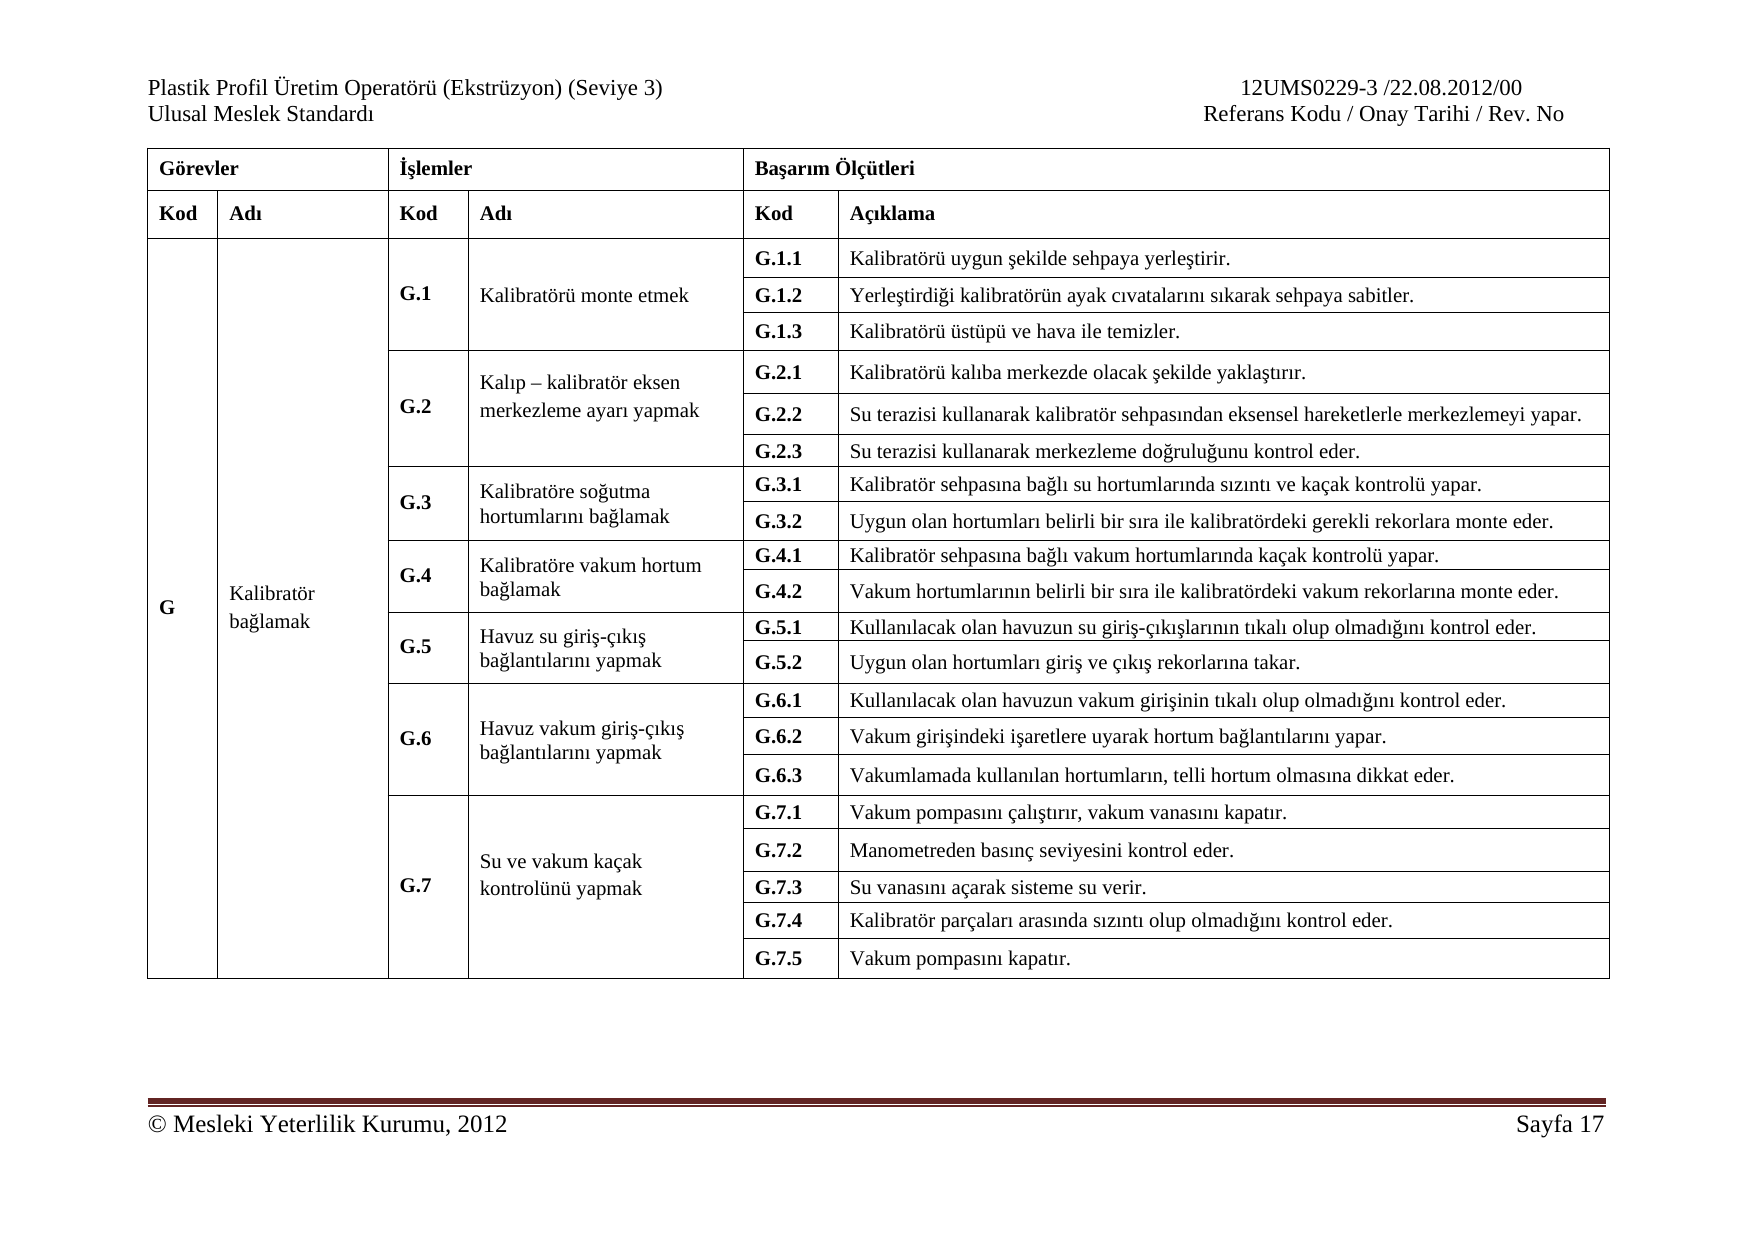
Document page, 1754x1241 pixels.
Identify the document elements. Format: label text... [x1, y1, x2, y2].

table_cell G.1.2 [744, 278, 838, 312]
table_cell Kullanılacak olan havuzun vakum girişinin tıkalı olup olmadığını kontrol eder. [839, 684, 1609, 717]
table_cell G.2.1 [744, 351, 838, 393]
table_cell Kalibratörü kalıba merkezde olacak şekilde yaklaştırır. [839, 351, 1609, 393]
table_cell Kalibratöre vakum hortum bağlamak [469, 541, 743, 612]
table_cell Su ve vakum kaçak kontrolünü yapmak [469, 796, 743, 978]
table_cell G.5 [389, 613, 468, 683]
table_cell Kalibratör sehpasına bağlı vakum hortumlarında kaçak kontrolü yapar. [839, 541, 1609, 569]
table_cell Kalibratör sehpasına bağlı su hortumlarında sızıntı ve kaçak kontrolü yapar. [839, 467, 1609, 501]
table_cell G.7.5 [744, 939, 838, 978]
table_cell Kalibratör bağlamak [218, 239, 388, 978]
table_cell Kalibratörü uygun şekilde sehpaya yerleştirir. [839, 239, 1609, 277]
table_cell Su terazisi kullanarak kalibratör sehpasından eksensel hareketlerle merkezlemeyi yapar. [839, 394, 1609, 434]
table_cell G.7.3 [744, 872, 838, 902]
table_cell Havuz vakum giriş-çıkış bağlantılarını yapmak [469, 684, 743, 795]
table_header Görevler [148, 149, 388, 190]
table_cell Adı [218, 191, 388, 238]
table_cell Adı [469, 191, 743, 238]
table_cell G.2.2 [744, 394, 838, 434]
table_cell G.5.1 [744, 613, 838, 640]
table_cell G.7.1 [744, 796, 838, 828]
table_cell Uygun olan hortumları belirli bir sıra ile kalibratördeki gerekli rekorlara monte eder. [839, 502, 1609, 540]
table_cell Vakum girişindeki işaretlere uyarak hortum bağlantılarını yapar. [839, 718, 1609, 753]
table_cell Vakum pompasını kapatır. [839, 939, 1609, 978]
table_cell Açıklama [839, 191, 1609, 238]
table_cell Kod [744, 191, 838, 238]
table_cell Vakum hortumlarının belirli bir sıra ile kalibratördeki vakum rekorlarına monte eder. [839, 570, 1609, 612]
table_cell G.3.2 [744, 502, 838, 540]
table_cell G.1.3 [744, 313, 838, 350]
table_cell G.7.4 [744, 903, 838, 937]
table_cell Vakum pompasını çalıştırır, vakum vanasını kapatır. [839, 796, 1609, 828]
table_cell G.4.1 [744, 541, 838, 569]
table_cell G.6 [389, 684, 468, 795]
table_header İşlemler [389, 149, 743, 190]
table_cell Su vanasını açarak sisteme su verir. [839, 872, 1609, 902]
table_cell G.2.3 [744, 435, 838, 466]
table_cell G [148, 239, 217, 978]
table_cell G.6.2 [744, 718, 838, 753]
table_cell G.2 [389, 351, 468, 466]
table_cell G.3.1 [744, 467, 838, 501]
table_cell Kod [389, 191, 468, 238]
table_cell Kalibratör parçaları arasında sızıntı olup olmadığını kontrol eder. [839, 903, 1609, 937]
table_cell Uygun olan hortumları giriş ve çıkış rekorlarına takar. [839, 641, 1609, 683]
table_cell Havuz su giriş-çıkış bağlantılarını yapmak [469, 613, 743, 683]
table_cell G.6.3 [744, 755, 838, 795]
table_cell Manometreden basınç seviyesini kontrol eder. [839, 829, 1609, 871]
table_header Başarım Ölçütleri [744, 149, 1609, 190]
table_cell Su terazisi kullanarak merkezleme doğruluğunu kontrol eder. [839, 435, 1609, 466]
table_cell G.1 [389, 239, 468, 350]
table_cell G.3 [389, 467, 468, 540]
table_cell Kod [148, 191, 217, 238]
table_cell Kalibratöre soğutma hortumlarını bağlamak [469, 467, 743, 540]
table_cell G.7 [389, 796, 468, 978]
table_cell Kalibratörü monte etmek [469, 239, 743, 350]
table_cell Yerleştirdiği kalibratörün ayak cıvatalarını sıkarak sehpaya sabitler. [839, 278, 1609, 312]
table_cell G.6.1 [744, 684, 838, 717]
table_cell G.4 [389, 541, 468, 612]
table_cell G.4.2 [744, 570, 838, 612]
table_cell Kalıp – kalibratör eksen merkezleme ayarı yapmak [469, 351, 743, 466]
table_cell G.7.2 [744, 829, 838, 871]
table_cell G.5.2 [744, 641, 838, 683]
table_cell Vakumlamada kullanılan hortumların, telli hortum olmasına dikkat eder. [839, 755, 1609, 795]
table_cell Kalibratörü üstüpü ve hava ile temizler. [839, 313, 1609, 350]
table_cell Kullanılacak olan havuzun su giriş-çıkışlarının tıkalı olup olmadığını kontrol eder. [839, 613, 1609, 640]
table_cell G.1.1 [744, 239, 838, 277]
